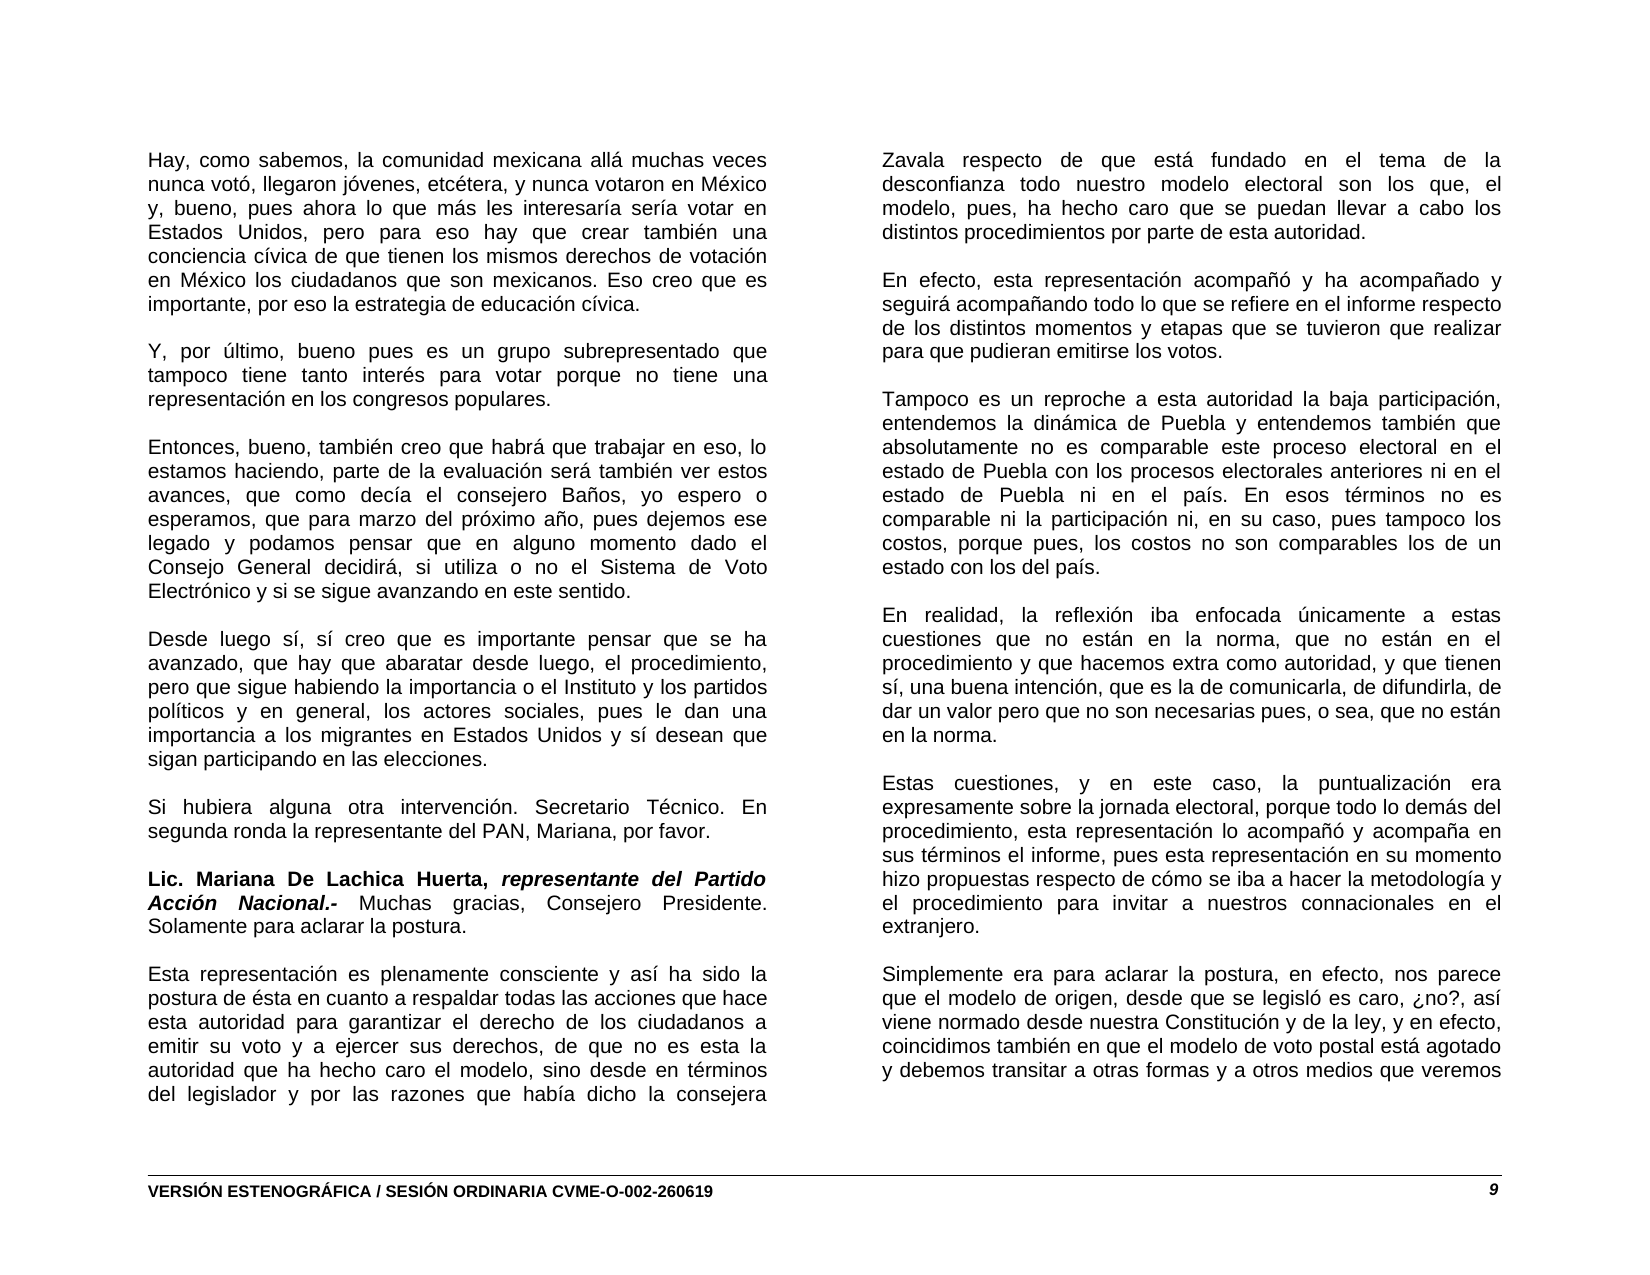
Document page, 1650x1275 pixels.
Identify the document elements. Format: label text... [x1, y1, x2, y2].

text Y, por último, bueno pues es un grupo subrepresentado que tampoco tiene tanto interés para votar porque no tiene una representación en los congresos populares. [148, 339, 768, 411]
text Lic. Mariana De Lachica Huerta, representante del Partido Acción Nacional.- Muchas gracias, Consejero Presidente. Solamente para aclarar la postura. [148, 866, 768, 938]
text Tampoco es un reproche a esta autoridad la baja participación, entendemos la dinámica de Puebla y entendemos también que absolutamente no es comparable este proceso electoral en el estado de Puebla con los procesos electorales anteriores ni en el estado de Puebla ni en el país. En esos términos no es comparable ni la participación ni, en su caso, pues tampoco los costos, porque pues, los costos no son comparables los de un estado con los del país. [882, 387, 1502, 579]
text Estas cuestiones, y en este caso, la puntualización era expresamente sobre la jornada electoral, porque todo lo demás del procedimiento, esta representación lo acompañó y acompaña en sus términos el informe, pues esta representación en su momento hizo propuestas respecto de cómo se iba a hacer la metodología y el procedimiento para invitar a nuestros connacionales en el extranjero. [882, 771, 1502, 938]
text Si hubiera alguna otra intervención. Secretario Técnico. En segunda ronda la representante del PAN, Mariana, por favor. [148, 794, 768, 842]
text Desde luego sí, sí creo que es importante pensar que se ha avanzado, que hay que abaratar desde luego, el procedimiento, pero que sigue habiendo la importancia o el Instituto y los partidos políticos y en general, los actores sociales, pues le dan una importancia a los migrantes en Estados Unidos y sí desean que sigan participando en las elecciones. [148, 627, 768, 771]
text Entonces, bueno, también creo que habrá que trabajar en eso, lo estamos haciendo, parte de la evaluación será también ver estos avances, que como decía el consejero Baños, yo espero o esperamos, que para marzo del próximo año, pues dejemos ese legado y podamos pensar que en alguno momento dado el Consejo General decidirá, si utiliza o no el Sistema de Voto Electrónico y si se sigue avanzando en este sentido. [148, 435, 768, 603]
text En efecto, esta representación acompañó y ha acompañado y seguirá acompañando todo lo que se refiere en el informe respecto de los distintos momentos y etapas que se tuvieron que realizar para que pudieran emitirse los votos. [882, 267, 1502, 363]
text En realidad, la reflexión iba enfocada únicamente a estas cuestiones que no están en la norma, que no están en el procedimiento y que hacemos extra como autoridad, y que tienen sí, una buena intención, que es la de comunicarla, de difundirla, de dar un valor pero que no son necesarias pues, o sea, que no están en la norma. [882, 603, 1502, 747]
text Hay, como sabemos, la comunidad mexicana allá muchas veces nunca votó, llegaron jóvenes, etcétera, y nunca votaron en México y, bueno, pues ahora lo que más les interesaría sería votar en Estados Unidos, pero para eso hay que crear también una conciencia cívica de que tienen los mismos derechos de votación en México los ciudadanos que son mexicanos. Eso creo que es importante, por eso la estrategia de educación cívica. [148, 148, 768, 315]
text Esta representación es plenamente consciente y así ha sido la postura de ésta en cuanto a respaldar todas las acciones que hace esta autoridad para garantizar el derecho de los ciudadanos a emitir su voto y a ejercer sus derechos, de que no es esta la autoridad que ha hecho caro el modelo, sino desde en términos del legislador y por las razones que había dicho la consejera Zavala respecto de que está fundado en el tema de la desconfianza todo nuestro modelo electoral son los que, el modelo, pues, ha hecho caro que se puedan llevar a cabo los distintos procedimientos por parte de esta autoridad. [148, 962, 768, 1106]
text Esta representación es plenamente consciente y así ha sido la postura de ésta en cuanto a respaldar todas las acciones que hace esta autoridad para garantizar el derecho de los ciudadanos a emitir su voto y a ejercer sus derechos, de que no es esta la autoridad que ha hecho caro el modelo, sino desde en términos del legislador y por las razones que había dicho la consejera Zavala respecto de que está fundado en el tema de la desconfianza todo nuestro modelo electoral son los que, el modelo, pues, ha hecho caro que se puedan llevar a cabo los distintos procedimientos por parte de esta autoridad. [882, 148, 1502, 243]
